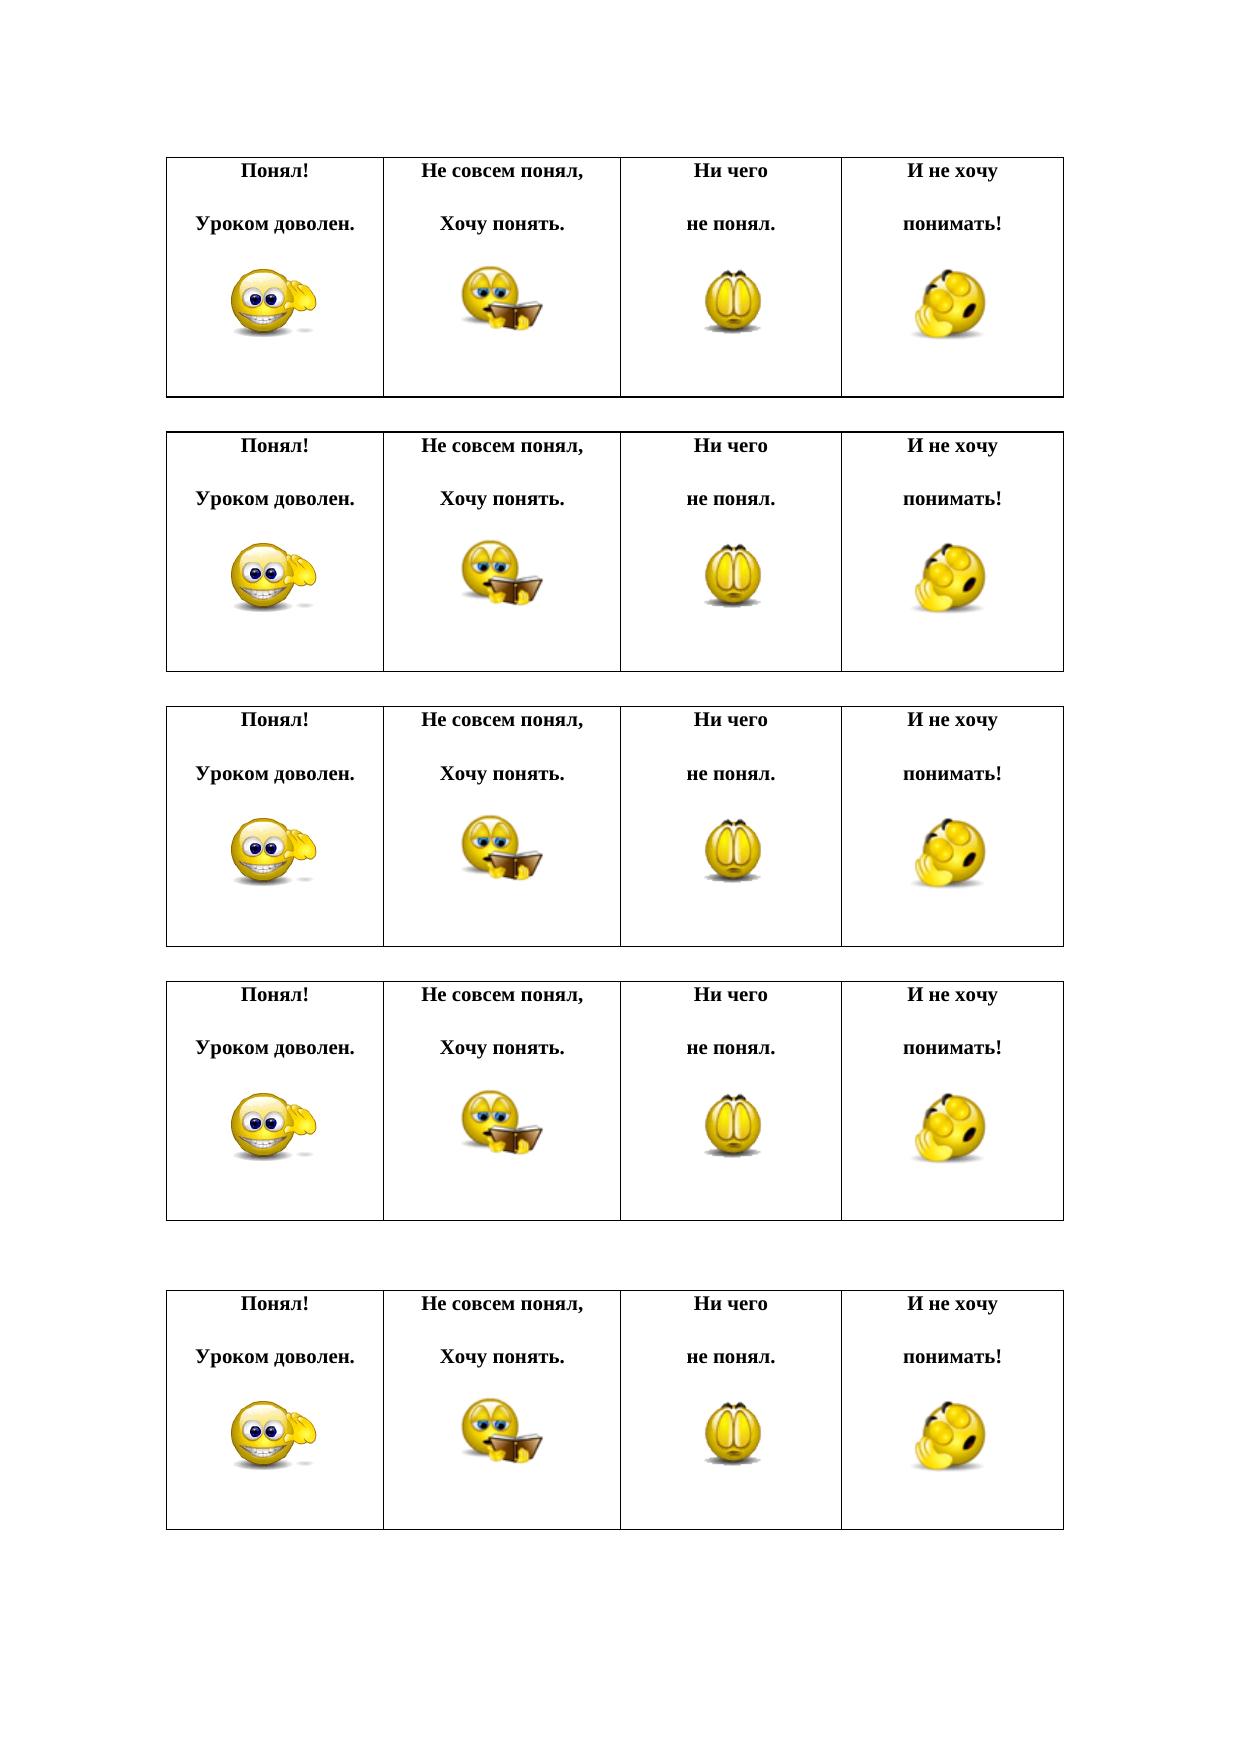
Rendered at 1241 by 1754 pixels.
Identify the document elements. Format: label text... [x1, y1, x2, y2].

table_header Ни чего не понял. [621, 1291, 841, 1529]
table_header Ни чего не понял. [621, 982, 841, 1220]
table_header Ни чего не понял. [621, 433, 841, 671]
table_header Не совсем понял, Хочу понять. [384, 433, 620, 671]
picture [460, 1088, 544, 1157]
picture [229, 1088, 321, 1162]
picture [229, 538, 321, 613]
table_header Не совсем понял, Хочу понять. [384, 1291, 620, 1529]
table_header Понял! Уроком доволен. [167, 982, 383, 1220]
picture [229, 1397, 321, 1471]
table_header Понял! Уроком доволен. [167, 707, 383, 946]
picture [460, 264, 544, 333]
picture [695, 1088, 767, 1161]
picture [229, 813, 321, 887]
table_header Не совсем понял, Хочу понять. [384, 158, 620, 396]
table_header И не хочу понимать! [842, 158, 1063, 396]
table_header Не совсем понял, Хочу понять. [384, 982, 620, 1220]
table_header И не хочу понимать! [842, 433, 1063, 671]
picture [460, 813, 544, 883]
picture [908, 1088, 997, 1168]
picture [229, 264, 321, 338]
table_header Ни чего не понял. [621, 707, 841, 946]
picture [908, 264, 997, 344]
picture [695, 1397, 767, 1469]
table_header И не хочу понимать! [842, 1291, 1063, 1529]
picture [460, 538, 544, 608]
table_header Понял! Уроком доволен. [167, 433, 383, 671]
table_header И не хочу понимать! [842, 707, 1063, 946]
picture [695, 538, 767, 611]
table_header И не хочу понимать! [842, 982, 1063, 1220]
table_header Понял! Уроком доволен. [167, 1291, 383, 1529]
picture [908, 538, 997, 618]
table_header Ни чего не понял. [621, 158, 841, 396]
picture [695, 813, 767, 886]
picture [908, 813, 997, 893]
table_header Не совсем понял, Хочу понять. [384, 707, 620, 946]
picture [908, 1397, 997, 1476]
picture [695, 264, 767, 337]
table_header Понял! Уроком доволен. [167, 158, 383, 396]
picture [460, 1397, 544, 1466]
